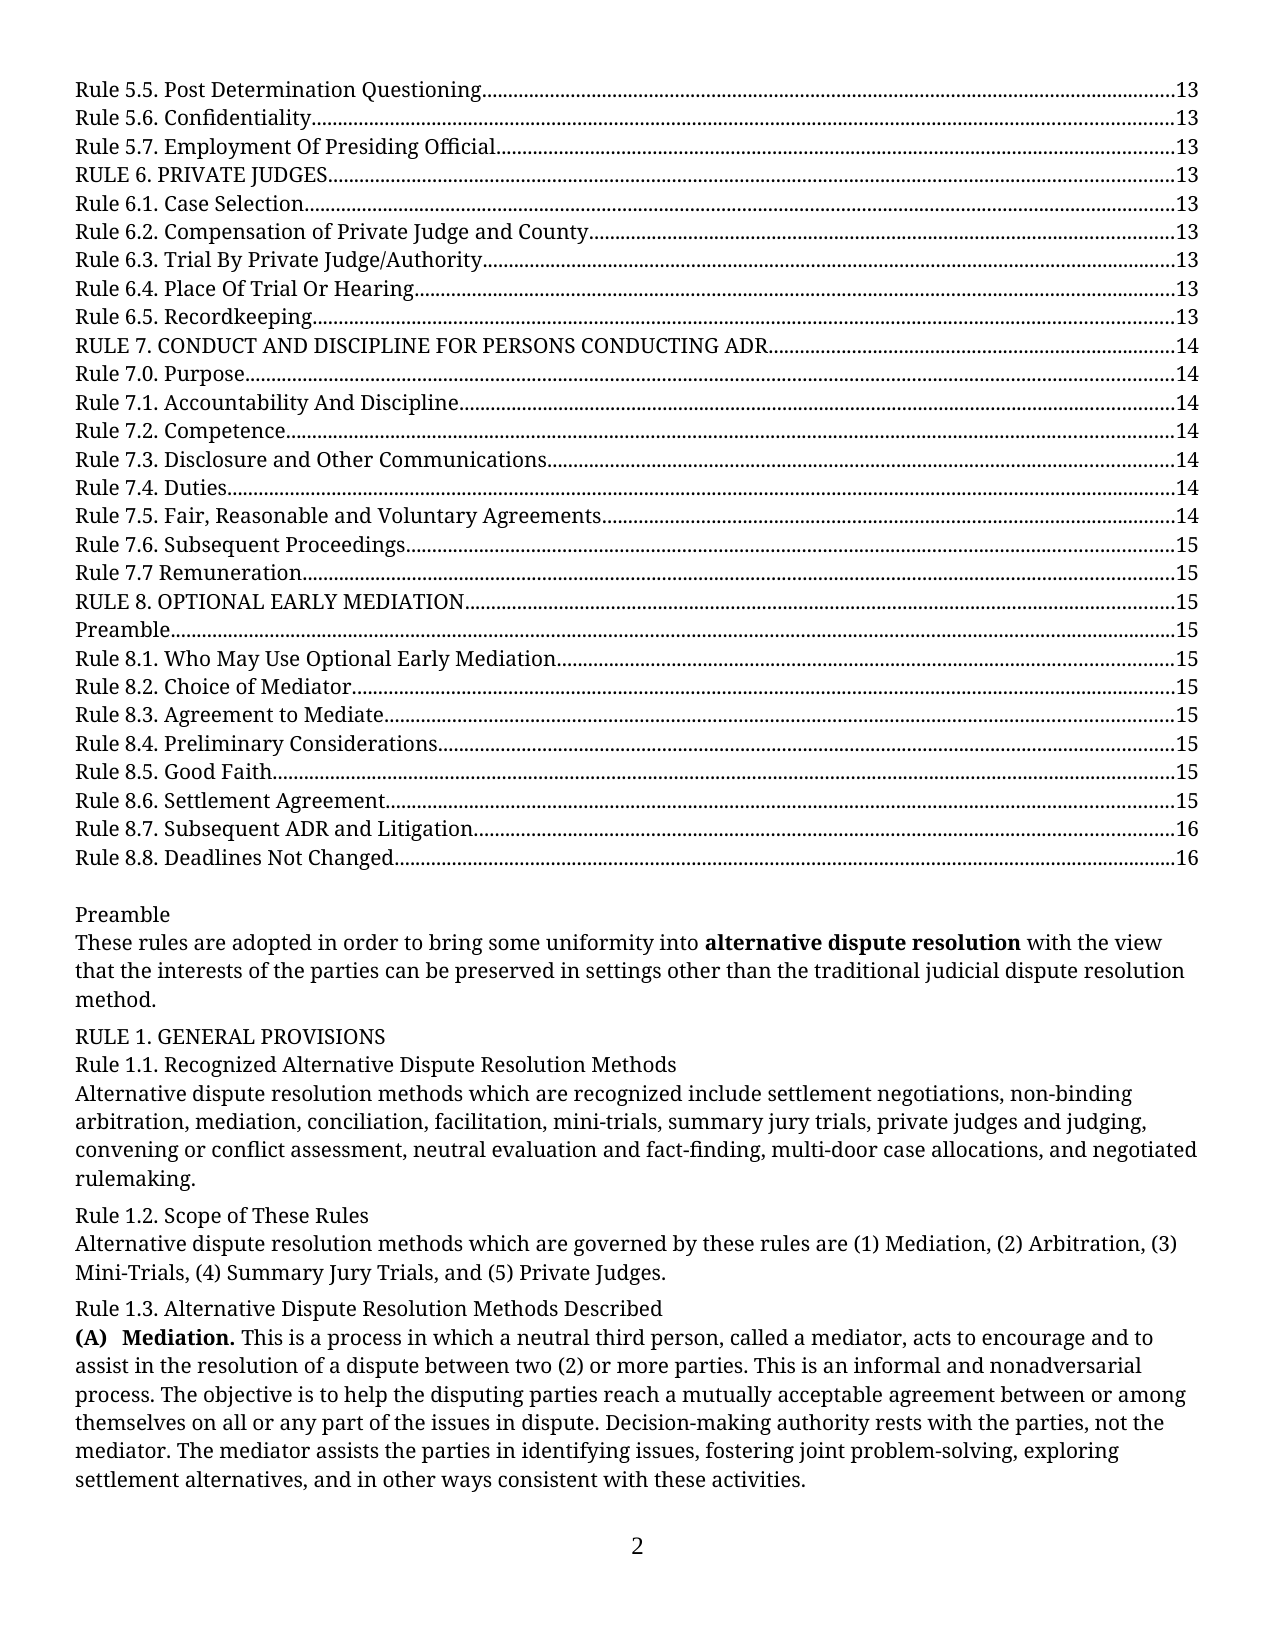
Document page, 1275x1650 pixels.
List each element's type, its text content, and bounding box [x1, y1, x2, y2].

text These rules are adopted in order to bring some uniformity into alternative dispute resolution with the view that the interests of the parties can be preserved in settings other than the traditional judicial dispute resolution method. [75, 928, 1200, 1013]
text Rule 7.1. Accountability And Discipline 14 [75, 388, 1200, 416]
text Rule 8.6. Settlement Agreement. 15 [75, 786, 1200, 814]
text Alternative dispute resolution methods which are recognized include settlement negotiations, non-binding arbitration, mediation, conciliation, facilitation, mini-trials, summary jury trials, private judges and judging, convening or conflict assessment, neutral evaluation and fact-finding, multi-door case allocations, and negotiated rulemaking. [75, 1079, 1200, 1192]
text Rule 7.0. Purpose 14 [75, 359, 1200, 388]
text Rule 5.5. Post Determination Questioning 13 [75, 75, 1200, 103]
text Rule 8.4. Preliminary Considerations. 15 [75, 729, 1200, 757]
text Rule 7.3. Disclosure and Other Communications 14 [75, 445, 1200, 473]
text Rule 5.6. Confidentiality 13 [75, 103, 1200, 132]
text RULE 1. GENERAL PROVISIONS [75, 1022, 1200, 1050]
text Rule 1.1. Recognized Alternative Dispute Resolution Methods [75, 1050, 1200, 1079]
text Rule 8.7. Subsequent ADR and Litigation. 16 [75, 814, 1200, 843]
text RULE 8. OPTIONAL EARLY MEDIATION 15 [75, 587, 1200, 615]
text Rule 8.3. Agreement to Mediate. 15 [75, 701, 1200, 729]
text RULE 6. PRIVATE JUDGES 13 [75, 160, 1200, 189]
text Rule 8.8. Deadlines Not Changed. 16 [75, 843, 1200, 871]
text Rule 8.5. Good Faith. 15 [75, 757, 1200, 786]
text Preamble. 15 [75, 615, 1200, 644]
text Rule 8.2. Choice of Mediator. 15 [75, 672, 1200, 701]
text Rule 6.1. Case Selection 13 [75, 189, 1200, 217]
text Rule 6.3. Trial By Private Judge/Authority 13 [75, 246, 1200, 274]
text Rule 8.1. Who May Use Optional Early Mediation. 15 [75, 644, 1200, 672]
text (A) Mediation. This is a process in which a neutral third person, called a mediator, acts to encourage and to assist in the resolution of a dispute between two (2) or more parties. This is an informal and nonadversarial process. The objective is to help the disputing parties reach a mutually acceptable agreement between or among themselves on all or any part of the issues in dispute. Decision-making authority rests with the parties, not the mediator. The mediator assists the parties in identifying issues, fostering joint problem-solving, exploring settlement alternatives, and in other ways consistent with these activities. [75, 1323, 1200, 1493]
text Rule 1.3. Alternative Dispute Resolution Methods Described [75, 1294, 1200, 1323]
text Rule 7.5. Fair, Reasonable and Voluntary Agreements 14 [75, 502, 1200, 530]
text Rule 7.2. Competence 14 [75, 416, 1200, 445]
text Rule 6.5. Recordkeeping 13 [75, 302, 1200, 331]
text Rule 7.6. Subsequent Proceedings 15 [75, 530, 1200, 558]
text Rule 5.7. Employment Of Presiding Official 13 [75, 132, 1200, 160]
text RULE 7. CONDUCT AND DISCIPLINE FOR PERSONS CONDUCTING ADR 14 [75, 331, 1200, 359]
text Rule 7.4. Duties 14 [75, 473, 1200, 502]
text Rule 1.2. Scope of These Rules [75, 1201, 1200, 1229]
text Rule 6.2. Compensation of Private Judge and County 13 [75, 217, 1200, 246]
text Rule 7.7 Remuneration 15 [75, 558, 1200, 587]
text Preamble [75, 900, 1200, 928]
text Alternative dispute resolution methods which are governed by these rules are (1) Mediation, (2) Arbitration, (3) Mini-Trials, (4) Summary Jury Trials, and (5) Private Judges. [75, 1229, 1200, 1286]
text Rule 6.4. Place Of Trial Or Hearing 13 [75, 274, 1200, 302]
